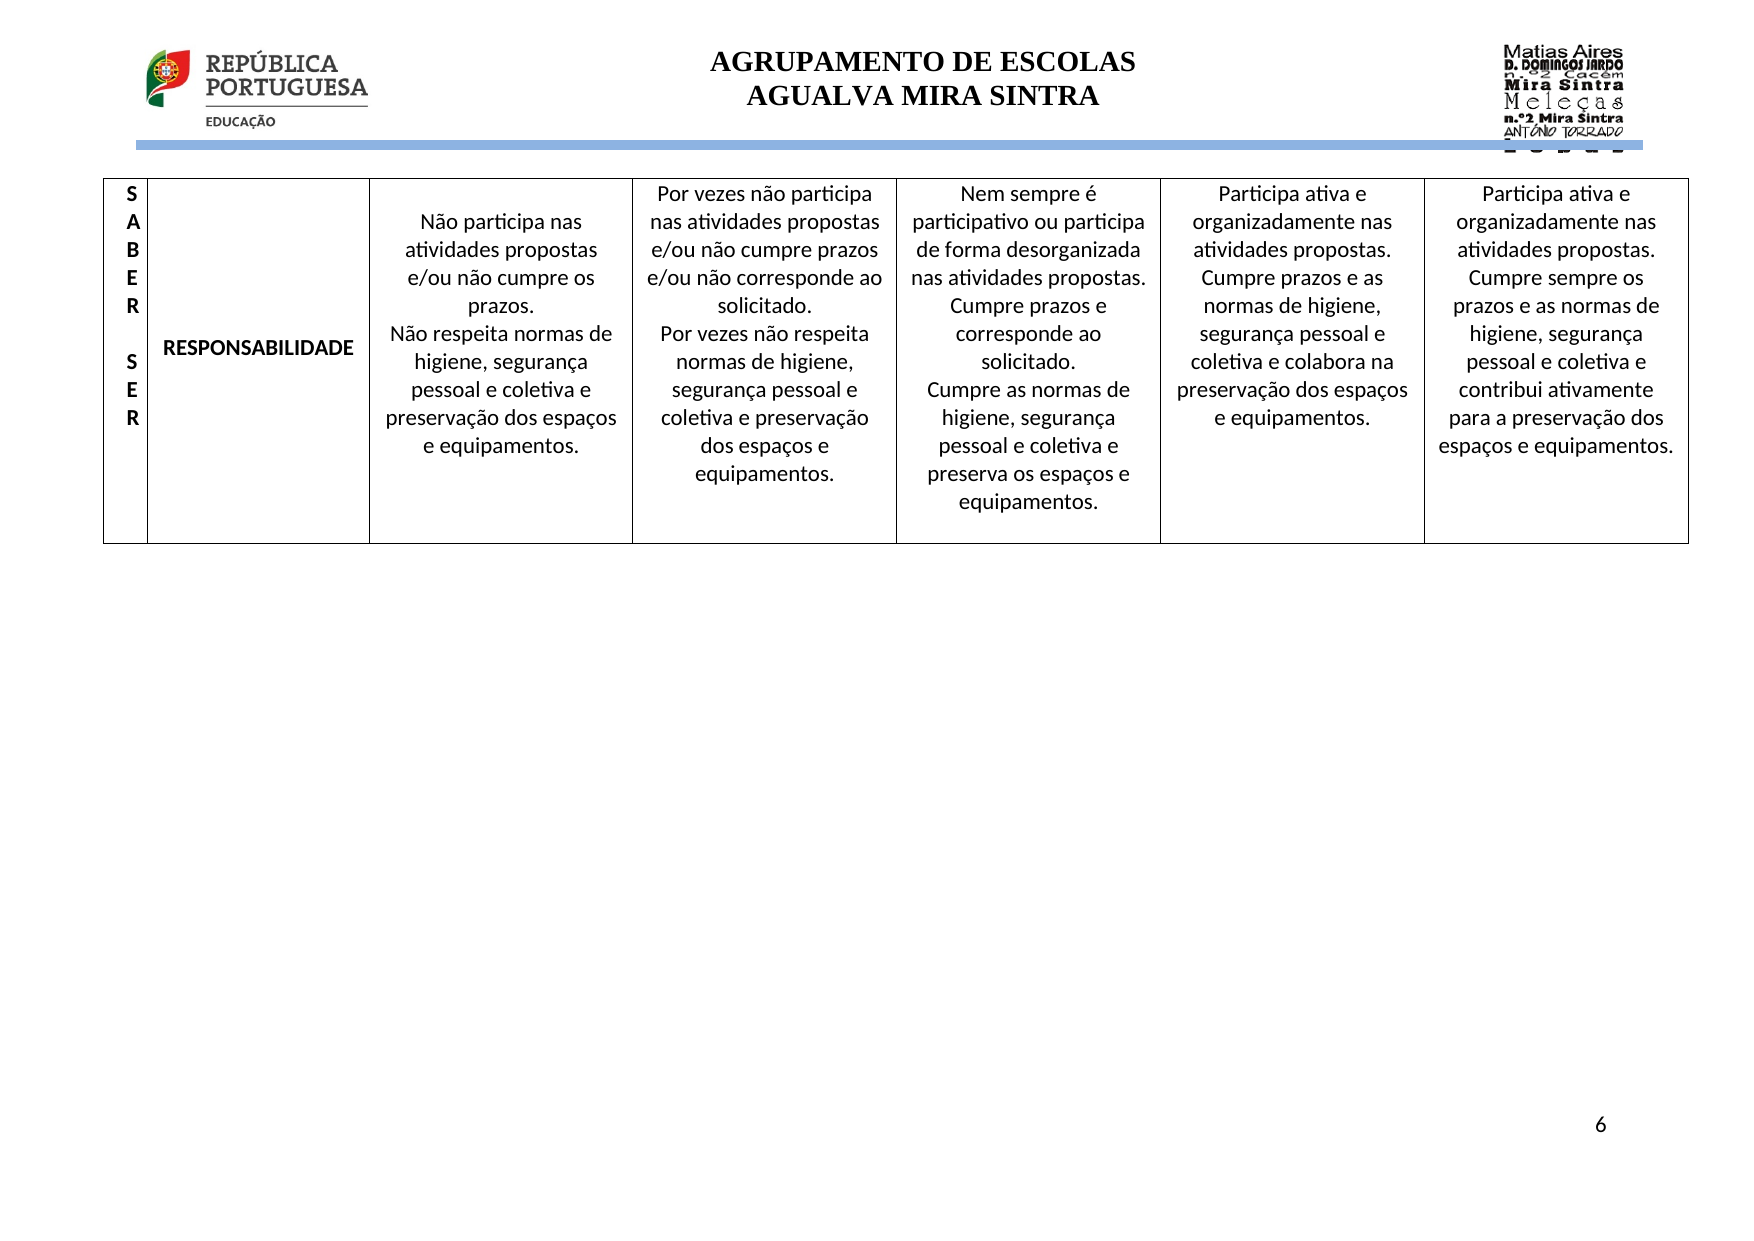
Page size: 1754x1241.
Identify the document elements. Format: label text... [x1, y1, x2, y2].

table_cell Por vezes não participa nas atividades propostas e/ou não cumpre prazos e/ou não corresponde ao solicitado. Por vezes não respeita normas de higiene, segurança pessoal e coletiva e preservação dos espaços e equipamentos. [633, 179, 896, 543]
table_cell Participa ativa e organizadamente nas atividades propostas. Cumpre prazos e as normas de higiene, segurança pessoal e coletiva e colabora na preservação dos espaços e equipamentos. [1161, 179, 1424, 543]
table_cell Não participa nas atividades propostas e/ou não cumpre os prazos. Não respeita normas de higiene, segurança pessoal e coletiva e preservação dos espaços e equipamentos. [370, 179, 632, 543]
table_cell responsabilidade [148, 179, 369, 543]
table_cell Nem sempre é participativo ou participa de forma desorganizada nas atividades propostas. Cumpre prazos e corresponde ao solicitado. Cumpre as normas de higiene, segurança pessoal e coletiva e preserva os espaços e equipamentos. [897, 179, 1160, 543]
table_cell Participa ativa e organizadamente nas atividades propostas. Cumpre sempre os prazos e as normas de higiene, segurança pessoal e coletiva e contribui ativamente para a preservação dos espaços e equipamentos. [1425, 179, 1688, 543]
picture [142, 44, 373, 135]
picture [1502, 44, 1628, 140]
